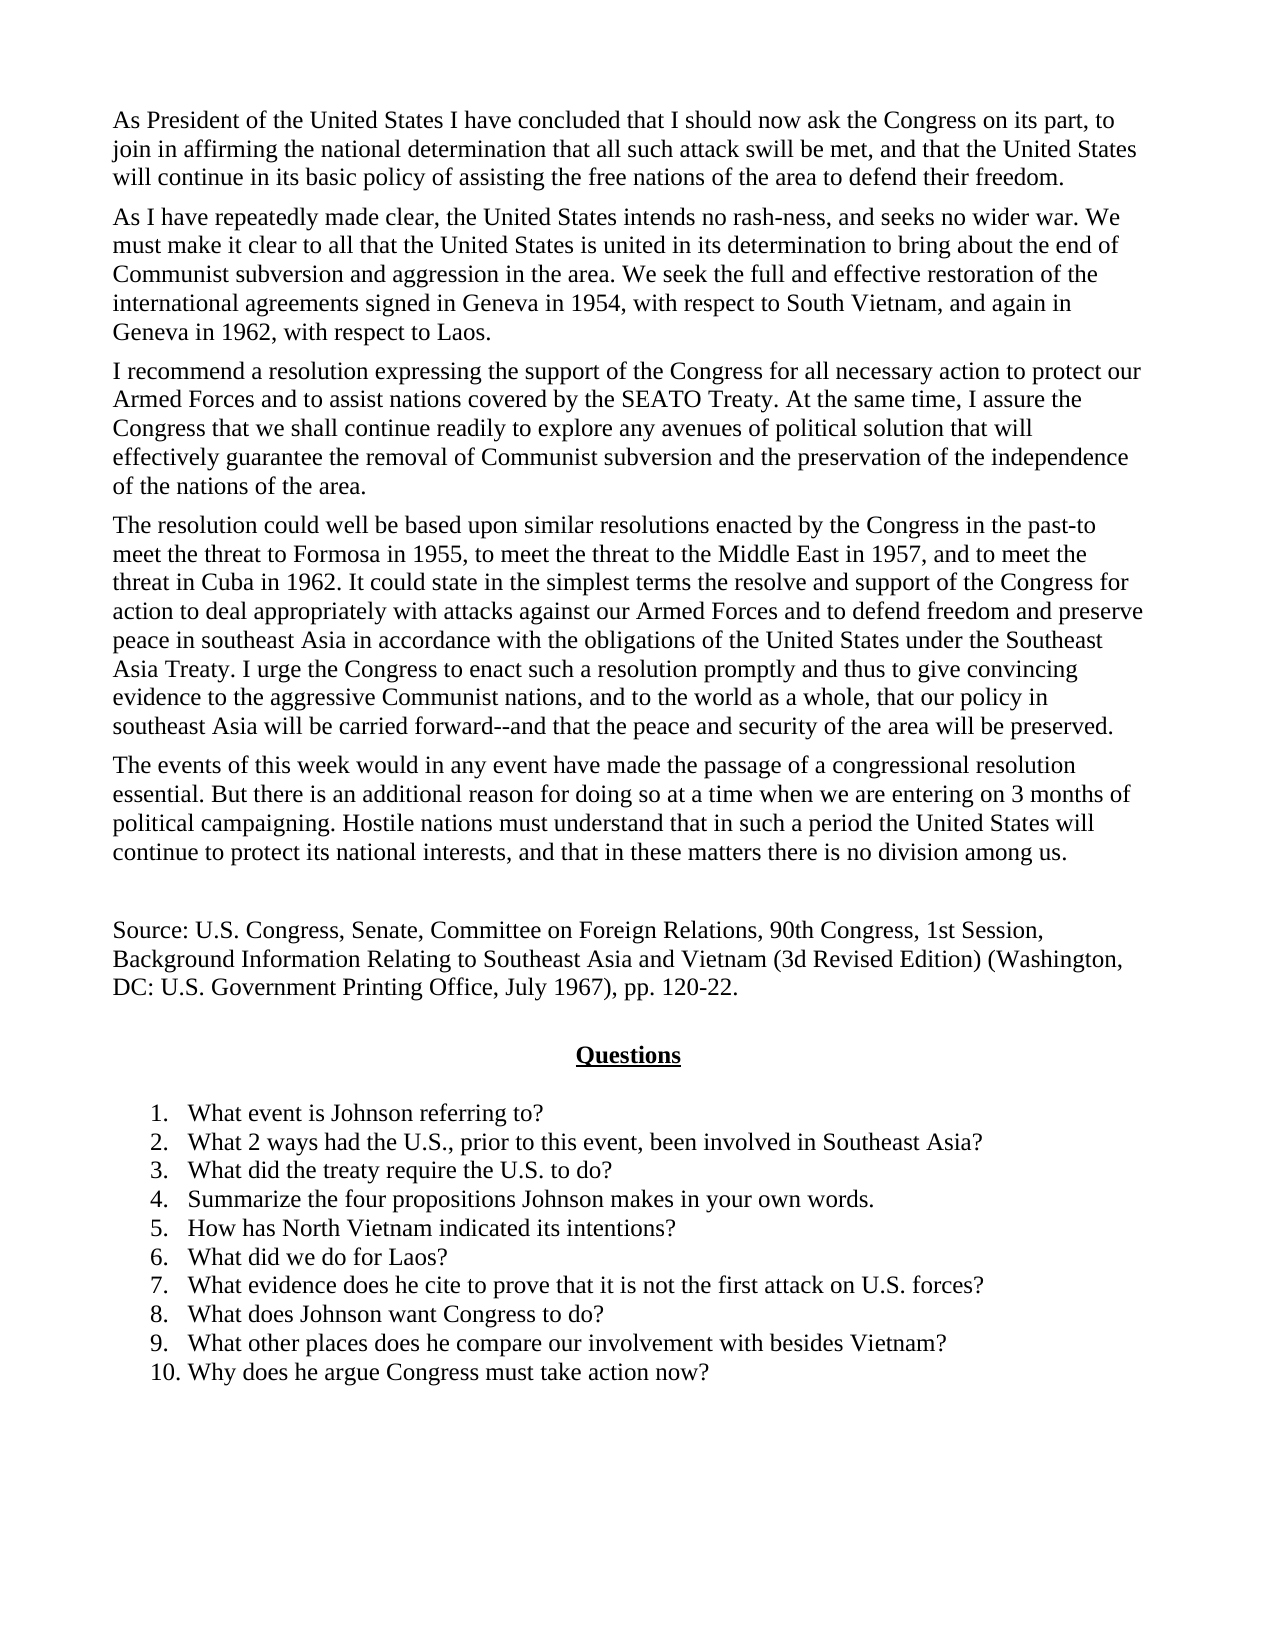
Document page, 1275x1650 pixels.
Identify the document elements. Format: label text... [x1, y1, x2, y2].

text The events of this week would in any event have made the passage of a congressional resolution essential. But there is an additional reason for doing so at a time when we are entering on 3 months of political campaigning. Hostile nations must understand that in such a period the United States will continue to protect its national interests, and that in these matters there is no division among us. [112, 750, 1144, 865]
text Source: U.S. Congress, Senate, Committee on Foreign Relations, 90th Congress, 1st Session, Background Information Relating to Southeast Asia and Vietnam (3d Revised Edition) (Washington, DC: U.S. Government Printing Office, July 1967), pp. 120-22. [112, 915, 1144, 1001]
subtitle Questions [112, 1040, 1144, 1069]
text As I have repeatedly made clear, the United States intends no rash-ness, and seeks no wider war. We must make it clear to all that the United States is united in its determination to bring about the end of Communist subversion and aggression in the area. We seek the full and effective restoration of the international agreements signed in Geneva in 1954, with respect to South Vietnam, and again in Geneva in 1962, with respect to Laos. [112, 202, 1144, 345]
list What event is Johnson referring to? [150, 1098, 1144, 1127]
list What did the treaty require the U.S. to do? [150, 1155, 1144, 1184]
text As President of the United States I have concluded that I should now ask the Congress on its part, to join in affirming the national determination that all such attack swill be met, and that the United States will continue in its basic policy of assisting the free nations of the area to defend their freedom. [112, 105, 1144, 191]
list What other places does he compare our involvement with besides Vietnam? [150, 1328, 1144, 1357]
text The resolution could well be based upon similar resolutions enacted by the Congress in the past-to meet the threat to Formosa in 1955, to meet the threat to the Middle East in 1957, and to meet the threat in Cuba in 1962. It could state in the simplest terms the resolve and support of the Congress for action to deal appropriately with attacks against our Armed Forces and to defend freedom and preserve peace in southeast Asia in accordance with the obligations of the United States under the Southeast Asia Treaty. I urge the Congress to enact such a resolution promptly and thus to give convincing evidence to the aggressive Communist nations, and to the world as a whole, that our policy in southeast Asia will be carried forward--and that the peace and security of the area will be preserved. [112, 510, 1144, 740]
list Why does he argue Congress must take action now? [150, 1357, 1144, 1385]
list What does Johnson want Congress to do? [150, 1299, 1144, 1328]
text I recommend a resolution expressing the support of the Congress for all necessary action to protect our Armed Forces and to assist nations covered by the SEATO Treaty. At the same time, I assure the Congress that we shall continue readily to explore any avenues of political solution that will effectively guarantee the removal of Communist subversion and the preservation of the independence of the nations of the area. [112, 356, 1144, 499]
list Summarize the four propositions Johnson makes in your own words. [150, 1184, 1144, 1213]
list What 2 ways had the U.S., prior to this event, been involved in Southeast Asia? [150, 1127, 1144, 1155]
list What evidence does he cite to prove that it is not the first attack on U.S. forces? [150, 1270, 1144, 1299]
list What did we do for Laos? [150, 1242, 1144, 1270]
list How has North Vietnam indicated its intentions? [150, 1213, 1144, 1242]
